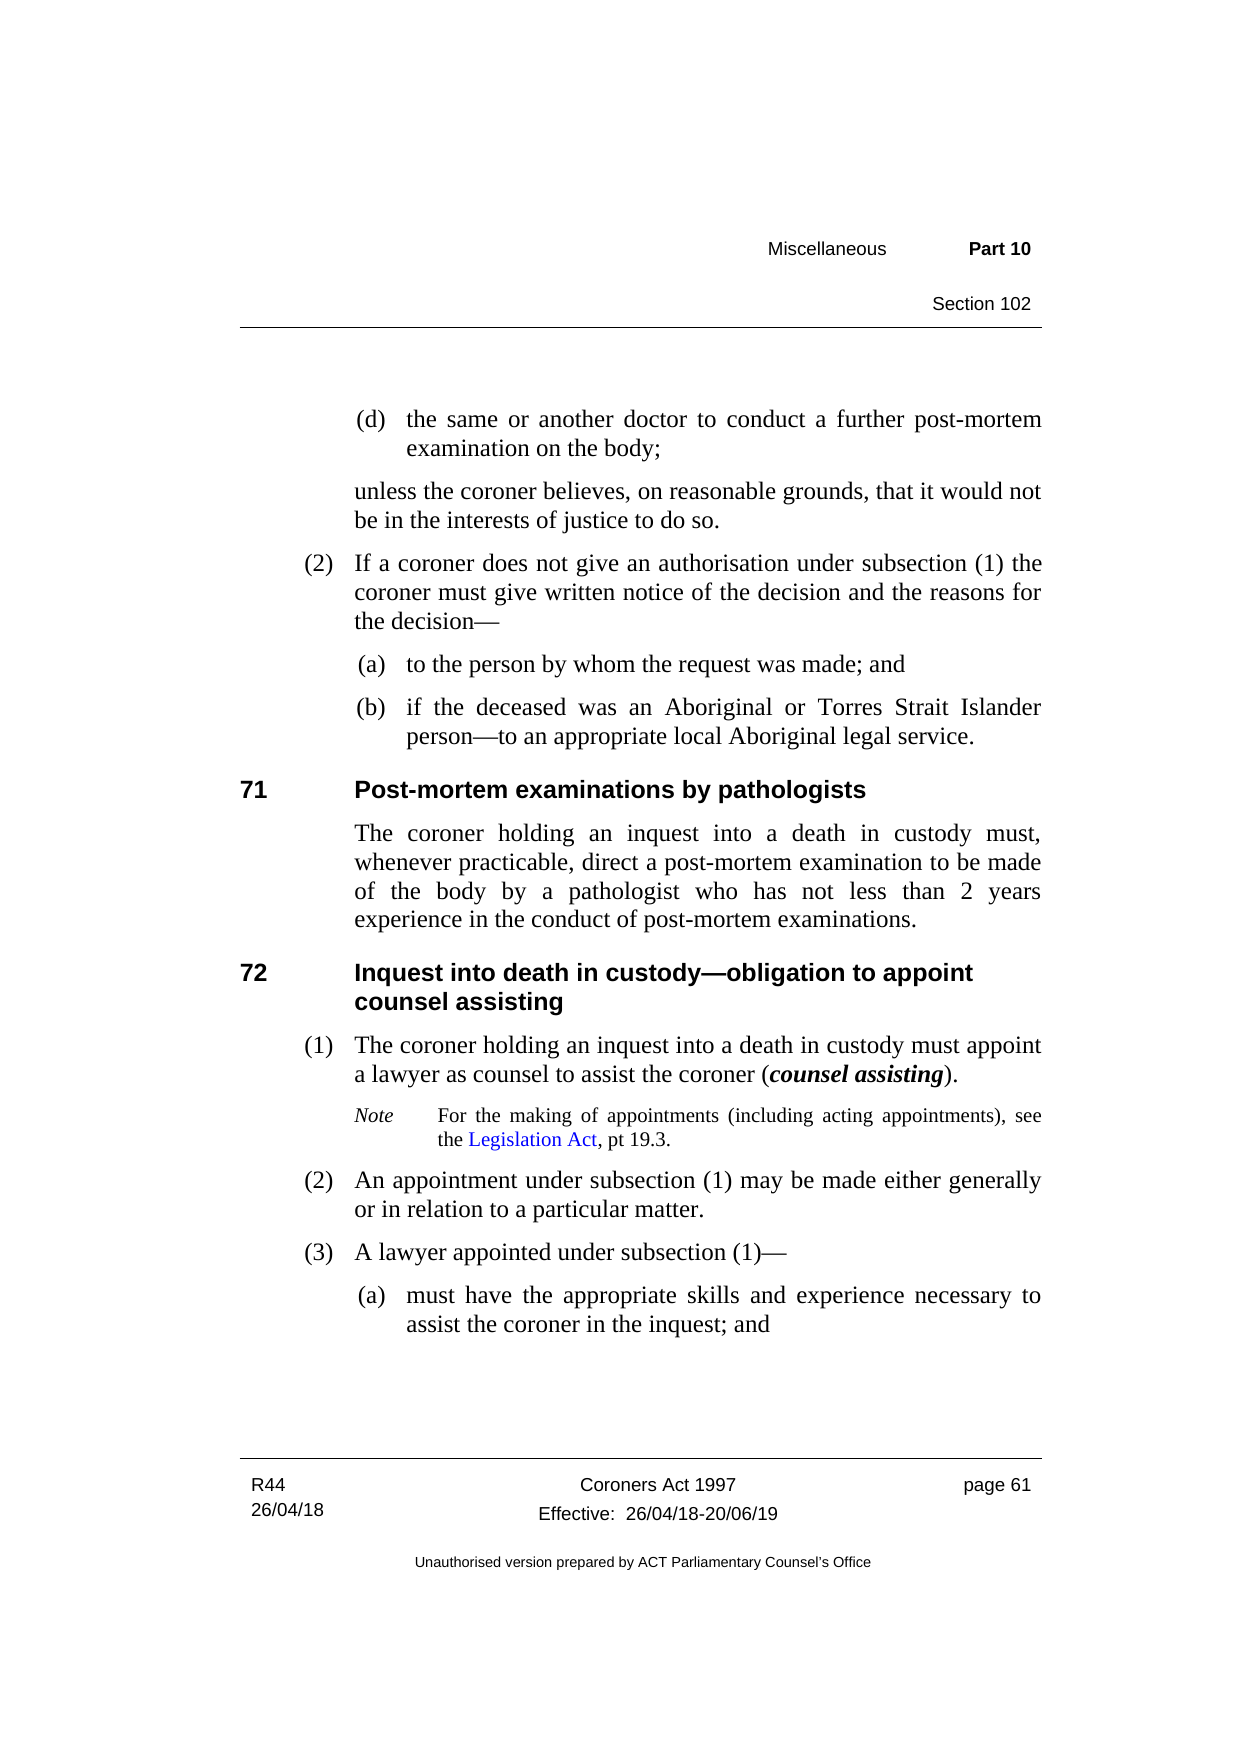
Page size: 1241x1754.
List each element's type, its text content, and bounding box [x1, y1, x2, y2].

text (d) the same or another doctor to conduct a further post-mortem examination on the body; [239, 404, 1042, 462]
text (3) A lawyer appointed under subsection (1)— [239, 1237, 1042, 1266]
text (a) must have the appropriate skills and experience necessary to assist the coroner in the inquest; and [239, 1281, 1042, 1338]
text (1) The coroner holding an inquest into a death in custody must appoint a lawyer as counsel to assist the coroner (counsel assisting). [239, 1030, 1042, 1088]
text Note For the making of appointments (including acting appointments), see the Legislation Act, pt 19.3. [354, 1102, 1042, 1151]
text (b) if the deceased was an Aboriginal or Torres Strait Islander person—to an appropriate local Aboriginal legal service. [239, 692, 1042, 750]
text unless the coroner believes, on reasonable grounds, that it would not be in the interests of justice to do so. [354, 476, 1042, 534]
text (2) If a coroner does not give an authorisation under subsection (1) the coroner must give written notice of the decision and the reasons for the decision— [239, 548, 1042, 634]
text 71 Post-mortem examinations by pathologists [239, 775, 1042, 804]
text (2) An appointment under subsection (1) may be made either generally or in relation to a particular matter. [239, 1165, 1042, 1223]
text The coroner holding an inquest into a death in custody must, whenever practicable, direct a post-mortem examination to be made of the body by a pathologist who has not less than 2 years experience in the conduct of post-mortem examinations. [354, 818, 1042, 933]
text 72 Inquest into death in custody—obligation to appoint counsel assisting [239, 958, 1042, 1016]
text (a) to the person by whom the request was made; and [239, 649, 1042, 678]
